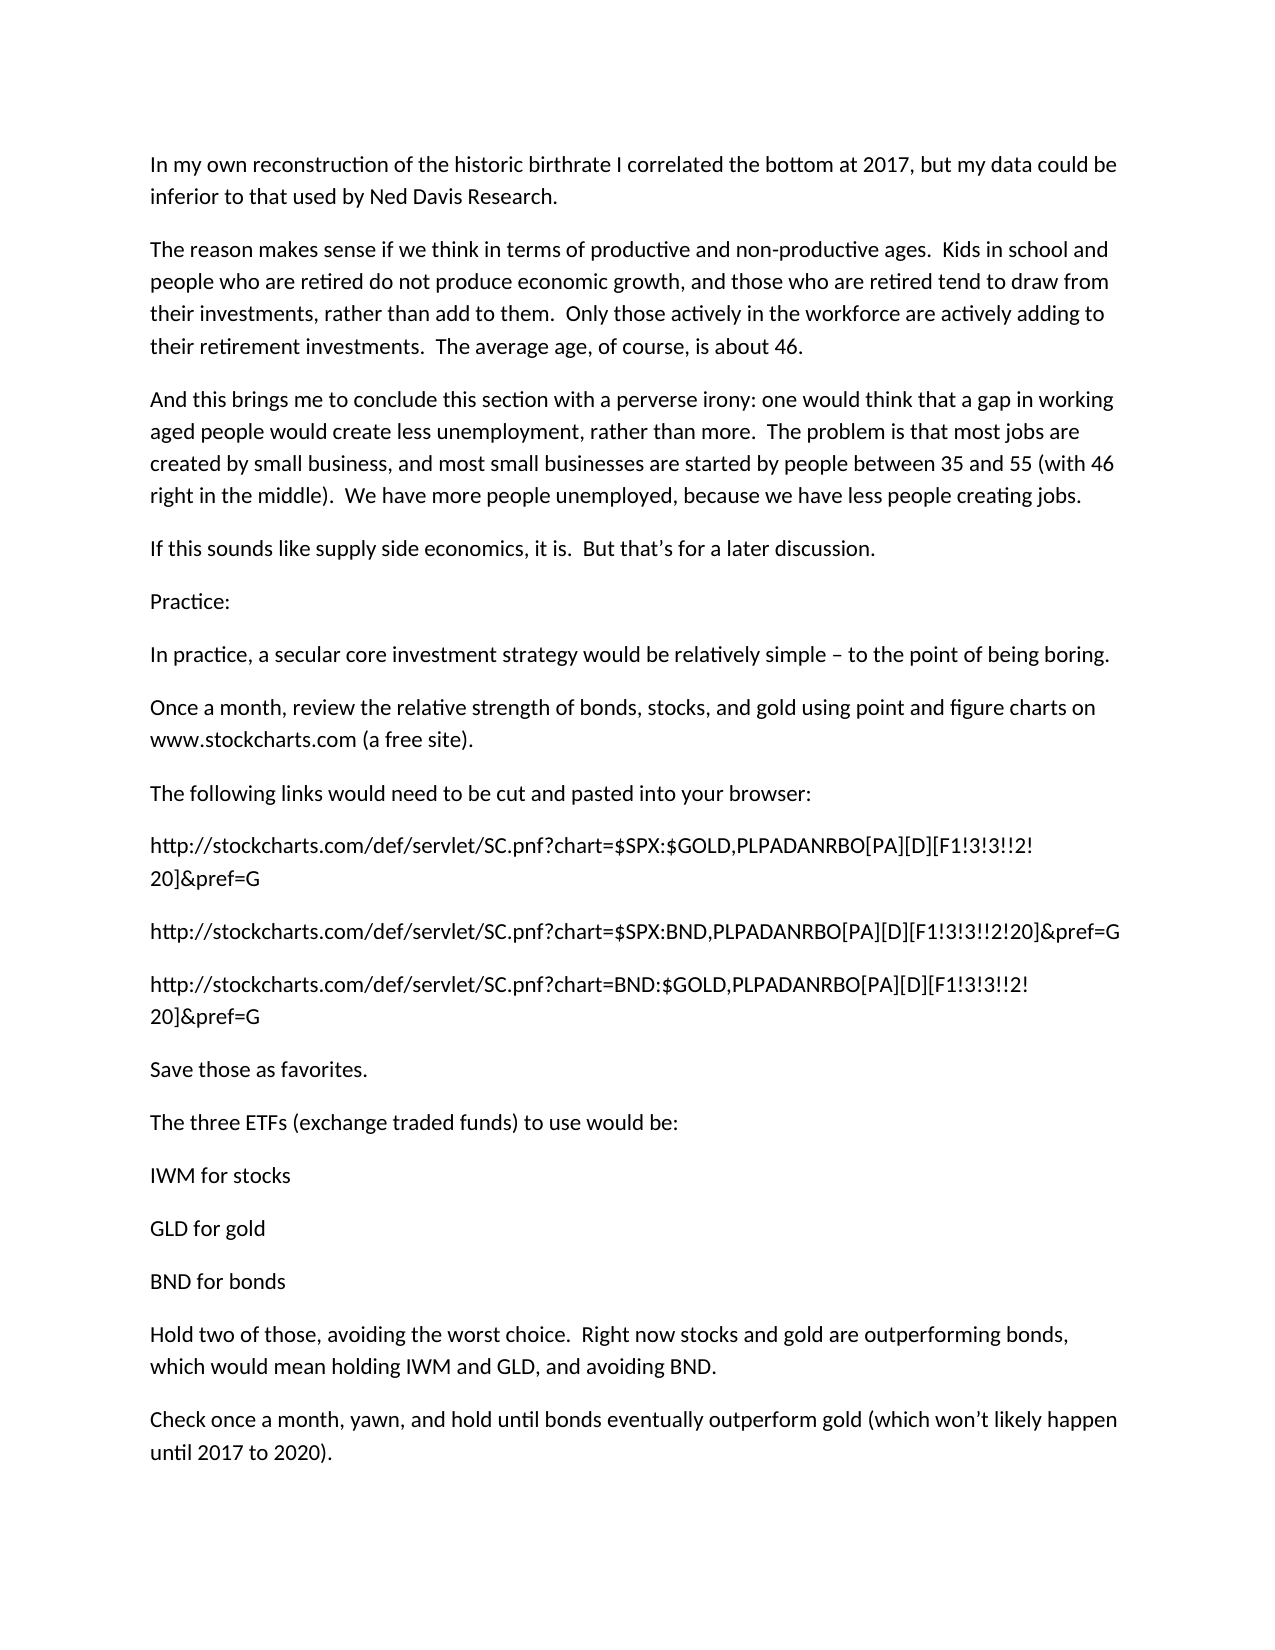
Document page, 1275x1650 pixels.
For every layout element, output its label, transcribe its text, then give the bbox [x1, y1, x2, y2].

text The reason makes sense if we think in terms of productive and non-productive ages. Kids in school and people who are retired do not produce economic growth, and those who are retired tend to draw from their investments, rather than add to them. Only those actively in the workforce are actively adding to their retirement investments. The average age, of course, is about 46. [150, 235, 1125, 360]
text http://stockcharts.com/def/servlet/SC.pnf?chart=$SPX:BND,PLPADANRBO[PA][D][F1!3!3!!2!20]&pref=G [150, 917, 1125, 945]
text If this sounds like supply side economics, it is. But that’s for a later discussion. [150, 534, 1125, 562]
text In my own reconstruction of the historic birthrate I correlated the bottom at 2017, but my data could be inferior to that used by Ned Davis Research. [150, 150, 1125, 210]
text http://stockcharts.com/def/servlet/SC.pnf?chart=$SPX:$GOLD,PLPADANRBO[PA][D][F1!3!3!!2!20]&pref=G [150, 832, 1125, 892]
text And this brings me to conclude this section with a perverse irony: one would think that a gap in working aged people would create less unemployment, rather than more. The problem is that most jobs are created by small business, and most small businesses are started by people between 35 and 55 (with 46 right in the middle). We have more people unemployed, because we have less people creating jobs. [150, 385, 1125, 509]
text GLD for gold [150, 1214, 1125, 1242]
text Check once a month, yawn, and hold until bonds eventually outperform gold (which won’t likely happen until 2017 to 2020). [150, 1405, 1125, 1466]
text Practice: [150, 587, 1125, 615]
text Hold two of those, avoiding the worst choice. Right now stocks and gold are outperforming bonds, which would mean holding IWM and GLD, and avoiding BND. [150, 1320, 1125, 1380]
text BND for bonds [150, 1267, 1125, 1295]
text Save those as favorites. [150, 1055, 1125, 1083]
text http://stockcharts.com/def/servlet/SC.pnf?chart=BND:$GOLD,PLPADANRBO[PA][D][F1!3!3!!2!20]&pref=G [150, 970, 1125, 1030]
text IWM for stocks [150, 1161, 1125, 1189]
text The following links would need to be cut and pasted into your browser: [150, 779, 1125, 807]
text Once a month, review the relative strength of bonds, stocks, and gold using point and figure charts on www.stockcharts.com (a free site). [150, 693, 1125, 754]
text In practice, a secular core investment strategy would be relatively simple – to the point of being boring. [150, 640, 1125, 668]
text The three ETFs (exchange traded funds) to use would be: [150, 1108, 1125, 1136]
